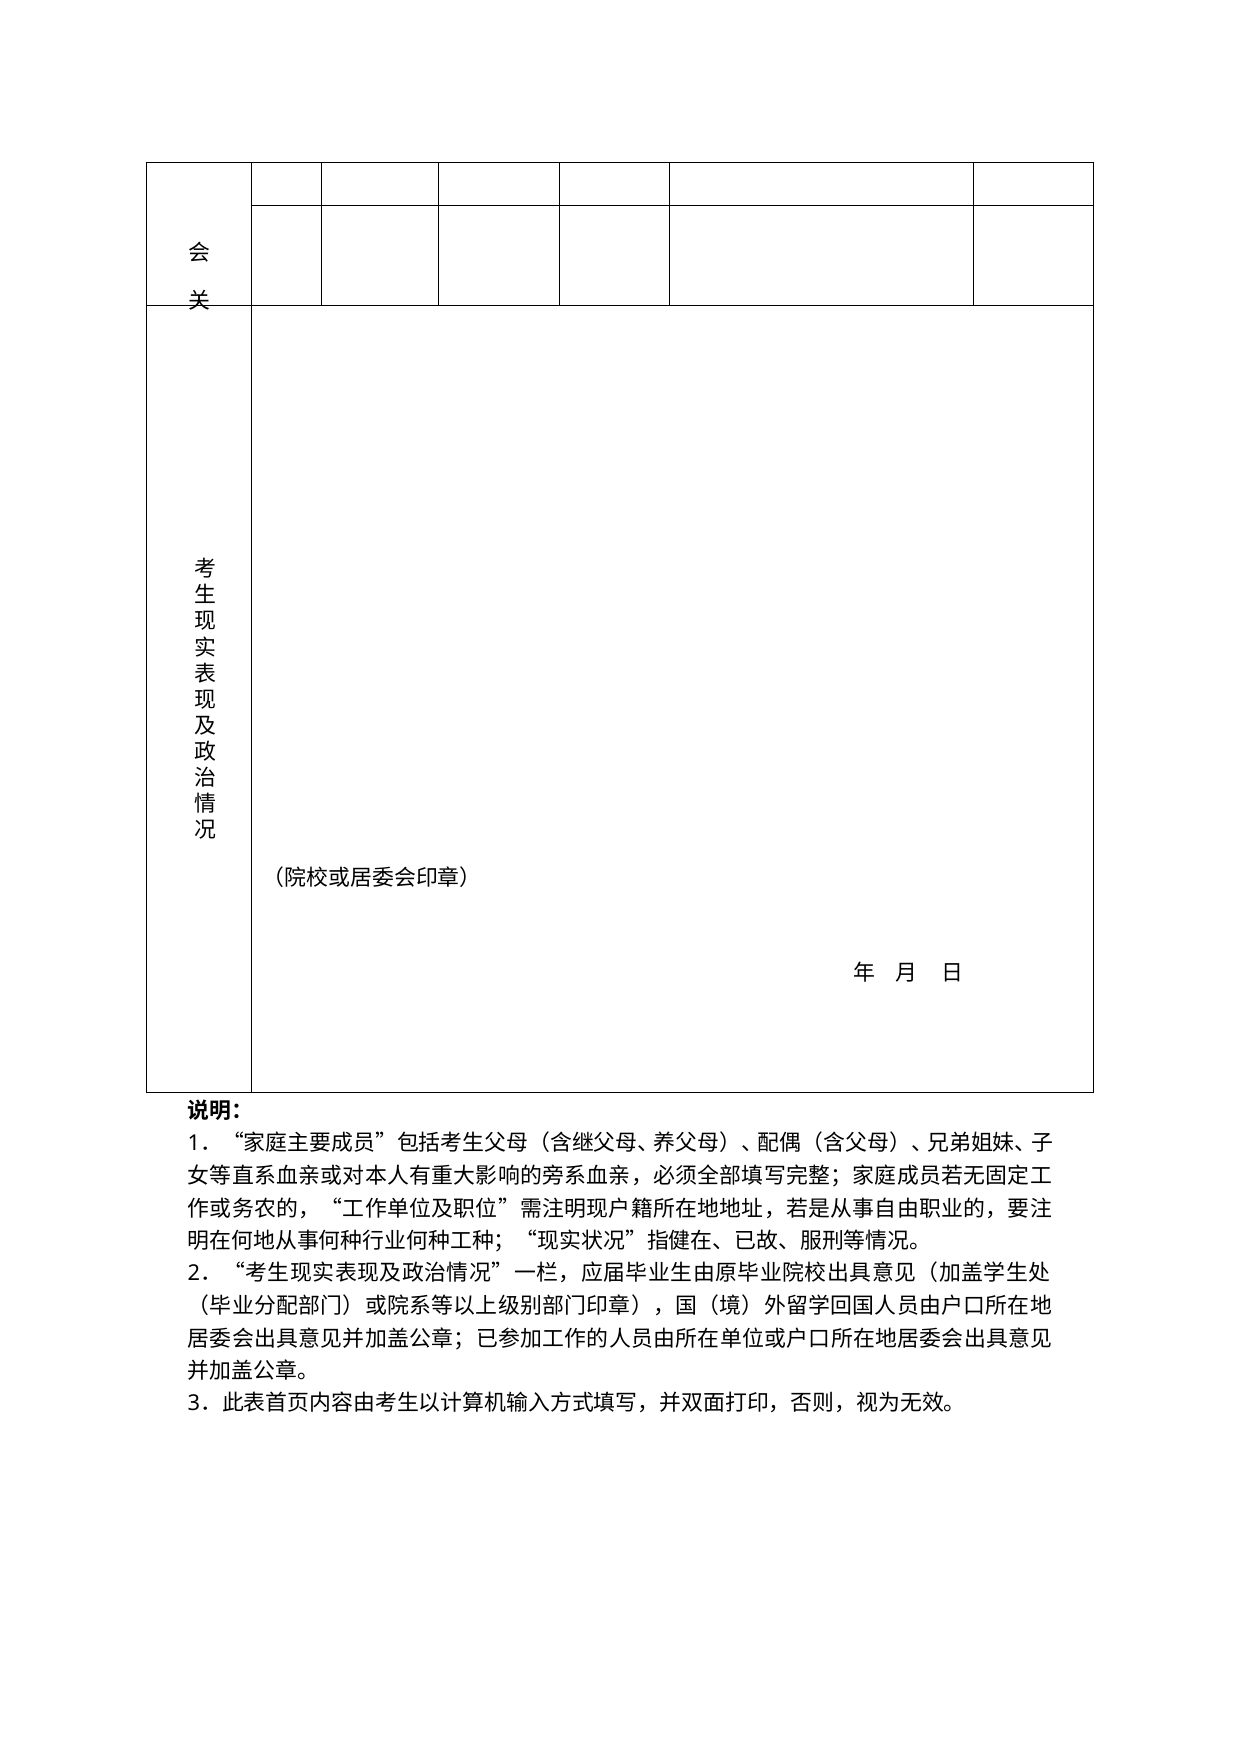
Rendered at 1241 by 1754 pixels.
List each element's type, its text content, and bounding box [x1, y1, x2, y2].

table_cell [439, 206, 559, 309]
table_cell [670, 163, 973, 205]
table_cell [252, 163, 321, 205]
table_cell [322, 163, 438, 205]
text 1．“家庭主要成员”包括考生父母（含继父母、养父母）、配偶（含父母）、兄弟姐妹、子女等直系血亲或对本人有重大影响的旁系血亲，必须全部填写完整；家庭成员若无固定工作或务农的，“工作单位及职位”需注明现户籍所在地地址，若是从事自由职业的，要注明在何地从事何种行业何种工种；“现实状况”指健在、已故、服刑等情况。 [187, 1129, 1053, 1259]
text 说明： [187, 1097, 1053, 1129]
text 2．“考生现实表现及政治情况”一栏，应届毕业生由原毕业院校出具意见（加盖学生处（毕业分配部门）或院系等以上级别部门印章），国（境）外留学回国人员由户口所在地居委会出具意见并加盖公章；已参加工作的人员由所在单位或户口所在地居委会出具意见并加盖公章。 [187, 1259, 1053, 1389]
table_cell [322, 206, 438, 309]
table_cell （院校或居委会印章） 年 月 日 [252, 310, 1093, 1052]
table_cell [974, 163, 1093, 205]
table_cell [252, 206, 321, 309]
table_cell 考生现实表现及政治情况 [147, 310, 251, 1096]
table_cell [439, 163, 559, 205]
table_cell [560, 206, 669, 309]
table_cell [974, 206, 1093, 309]
table_cell [560, 163, 669, 205]
table_cell [670, 206, 973, 309]
table_cell [252, 1053, 1093, 1096]
text 3．此表首页内容由考生以计算机输入方式填写，并双面打印，否则，视为无效。 [187, 1389, 1053, 1422]
